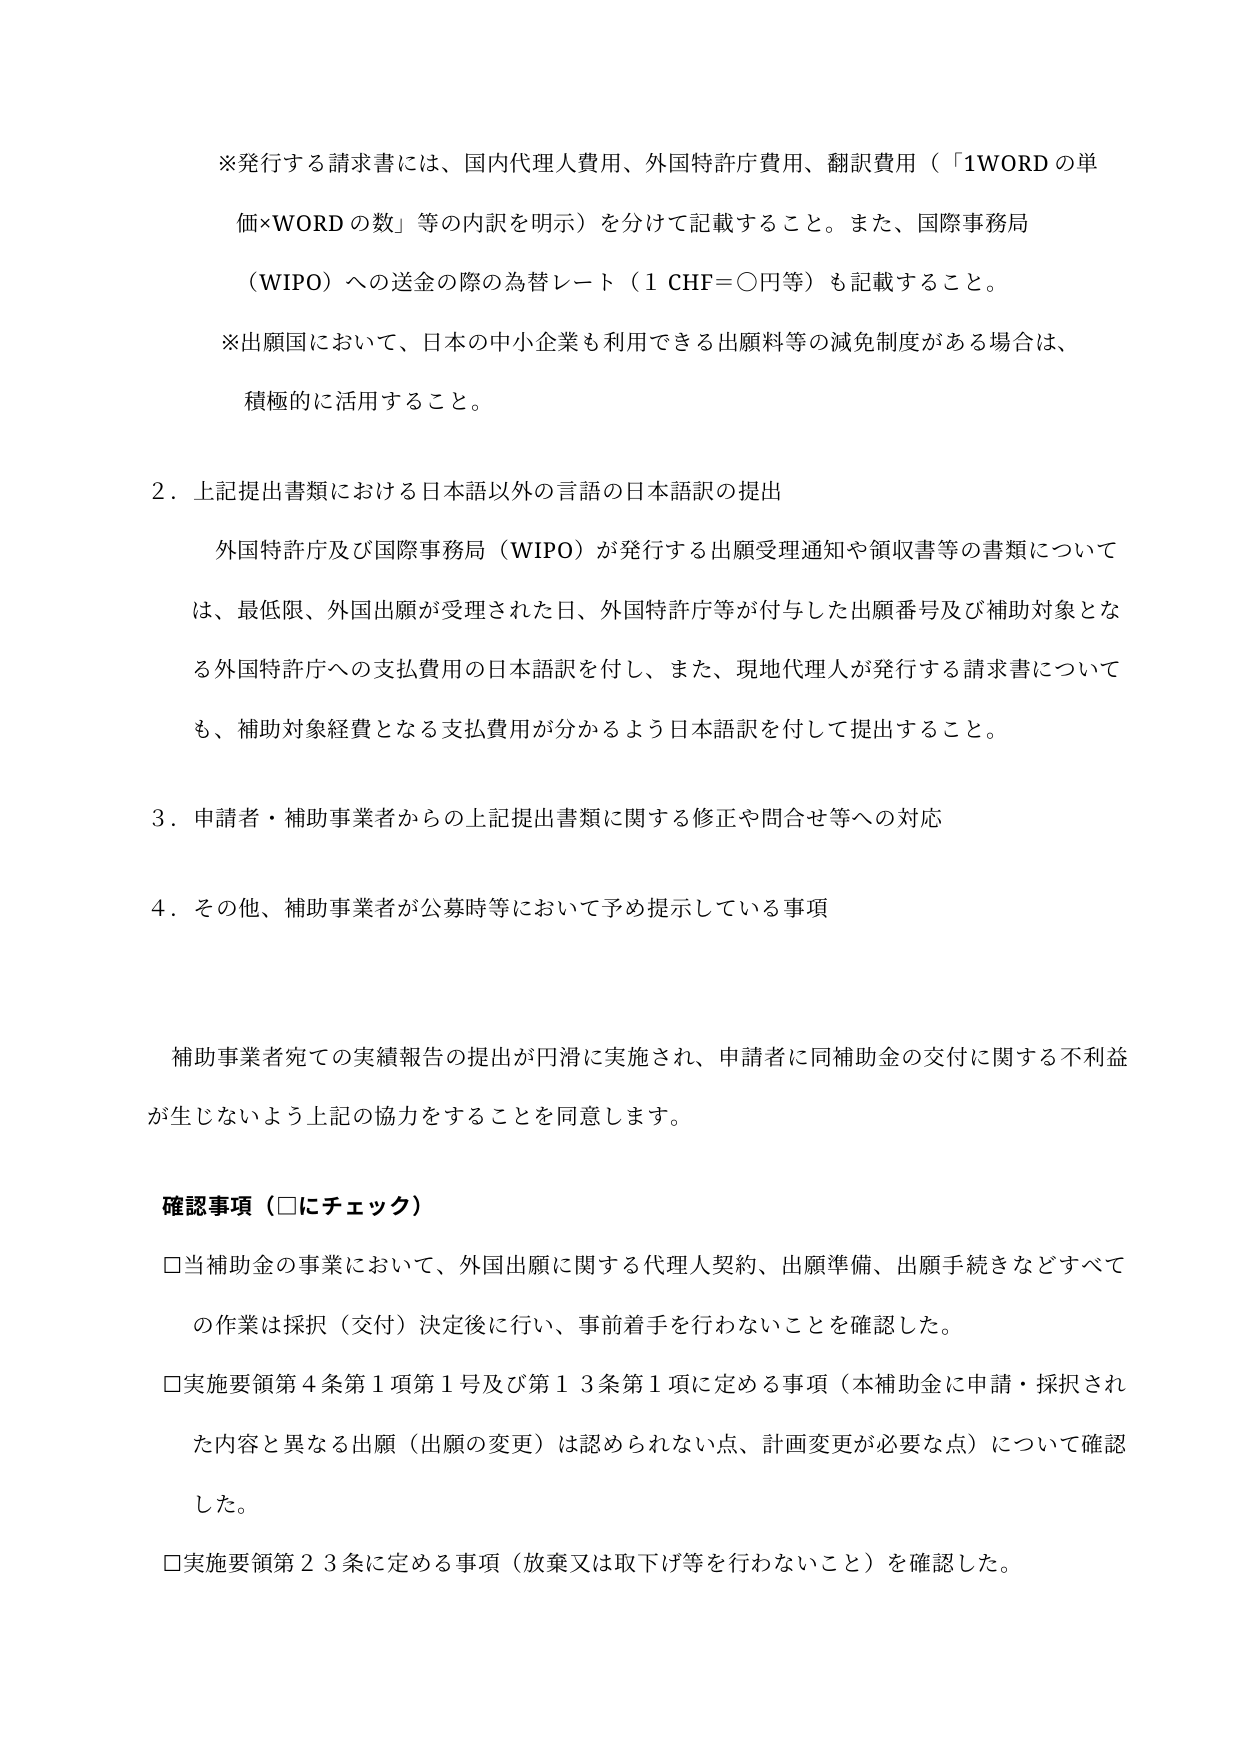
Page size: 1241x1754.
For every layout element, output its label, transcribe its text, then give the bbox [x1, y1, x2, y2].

text 実施要領第４条第１項第１号及び第１３条第１項に定める事項（本補助金に申請・採択された内容と異なる出願（出願の変更）は認められない点、計画変更が必要な点）について確認した。 [162, 1354, 1129, 1532]
text ２．上記提出書類における日本語以外の言語の日本語訳の提出 [148, 460, 1129, 519]
text （WIPO）への送金の際の為替レート（１CHF＝○円等）も記載すること。 [195, 251, 1122, 311]
text 外国特許庁及び国際事務局（WIPO）が発行する出願受理通知や領収書等の書類については、最低限、外国出願が受理された日、外国特許庁等が付与した出願番号及び補助対象となる外国特許庁への支払費用の日本語訳を付し、また、現地代理人が発行する請求書についても、補助対象経費となる支払費用が分かるよう日本語訳を付して提出すること。 [191, 519, 1122, 758]
text 実施要領第２３条に定める事項（放棄又は取下げ等を行わないこと）を確認した。 [162, 1532, 1129, 1592]
text ４．その他、補助事業者が公募時等において予め提示している事項 [148, 877, 1129, 937]
text 価×WORDの数」等の内訳を明示）を分けて記載すること。また、国際事務局 [195, 192, 1122, 251]
text ※発行する請求書には、国内代理人費用、外国特許庁費用、翻訳費用（「1WORDの単 [195, 132, 1122, 192]
text ※出願国において、日本の中小企業も利用できる出願料等の減免制度がある場合は、 [207, 311, 1122, 371]
text 当補助金の事業において、外国出願に関する代理人契約、出願準備、出願手続きなどすべての作業は採択（交付）決定後に行い、事前着手を行わないことを確認した。 [162, 1234, 1129, 1354]
text ３．申請者・補助事業者からの上記提出書類に関する修正や問合せ等への対応 [148, 788, 1129, 847]
text 補助事業者宛ての実績報告の提出が円滑に実施され、申請者に同補助金の交付に関する不利益が生じないよう上記の協力をすることを同意します。 [148, 1026, 1129, 1145]
text 積極的に活用すること。 [221, 371, 1122, 430]
text 確認事項（□にチェック） [148, 1175, 1129, 1234]
